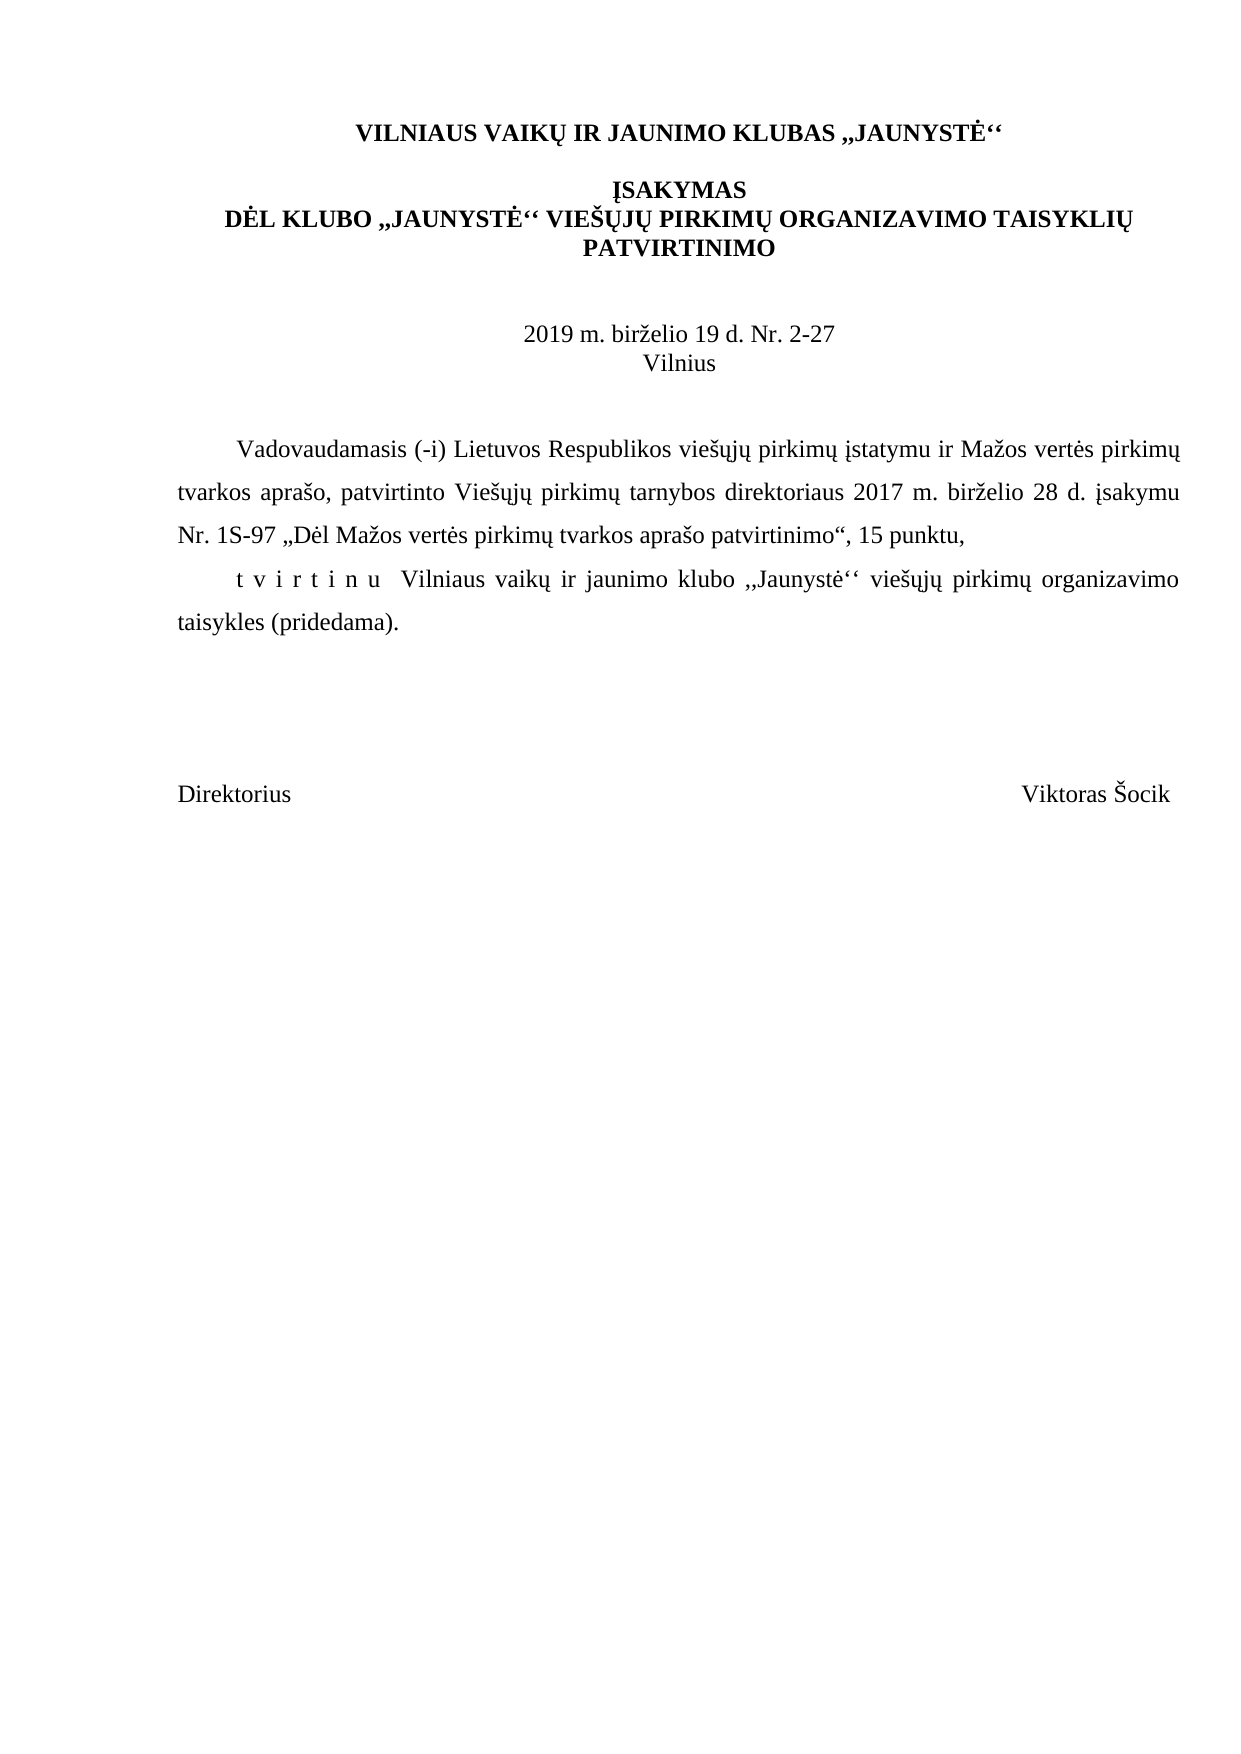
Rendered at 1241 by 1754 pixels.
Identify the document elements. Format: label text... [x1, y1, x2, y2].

text Direktorius Viktoras Šocik [177, 779, 1178, 808]
text Vilnius [177, 348, 1181, 377]
text VILNIAUS VAIKŲ IR JAUNIMO KLUBAS ,,JAUNYSTĖ‘‘ [177, 118, 1181, 147]
text ĮSAKYMAS [177, 176, 1181, 204]
text Vadovaudamasis (-i) Lietuvos Respublikos viešųjų pirkimų įstatymu ir Mažos vertės pirkimų tvarkos aprašo, patvirtinto Viešųjų pirkimų tarnybos direktoriaus 2017 m. birželio 28 d. įsakymu Nr. 1S-97 „Dėl Mažos vertės pirkimų tvarkos aprašo patvirtinimo“, 15 punktu, [177, 434, 1181, 549]
text DĖL KLUBO ,,JAUNYSTĖ‘‘ VIEŠŲJŲ PIRKIMŲ ORGANIZAVIMO TAISYKLIŲ PATVIRTINIMO [177, 204, 1181, 262]
text 2019 m. birželio 19 d. Nr. 2-27 [177, 319, 1181, 348]
text t v i r t i n u Vilniaus vaikų ir jaunimo klubo ,,Jaunystė‘‘ viešųjų pirkimų organizavimo taisykles (pridedama). [177, 564, 1181, 636]
